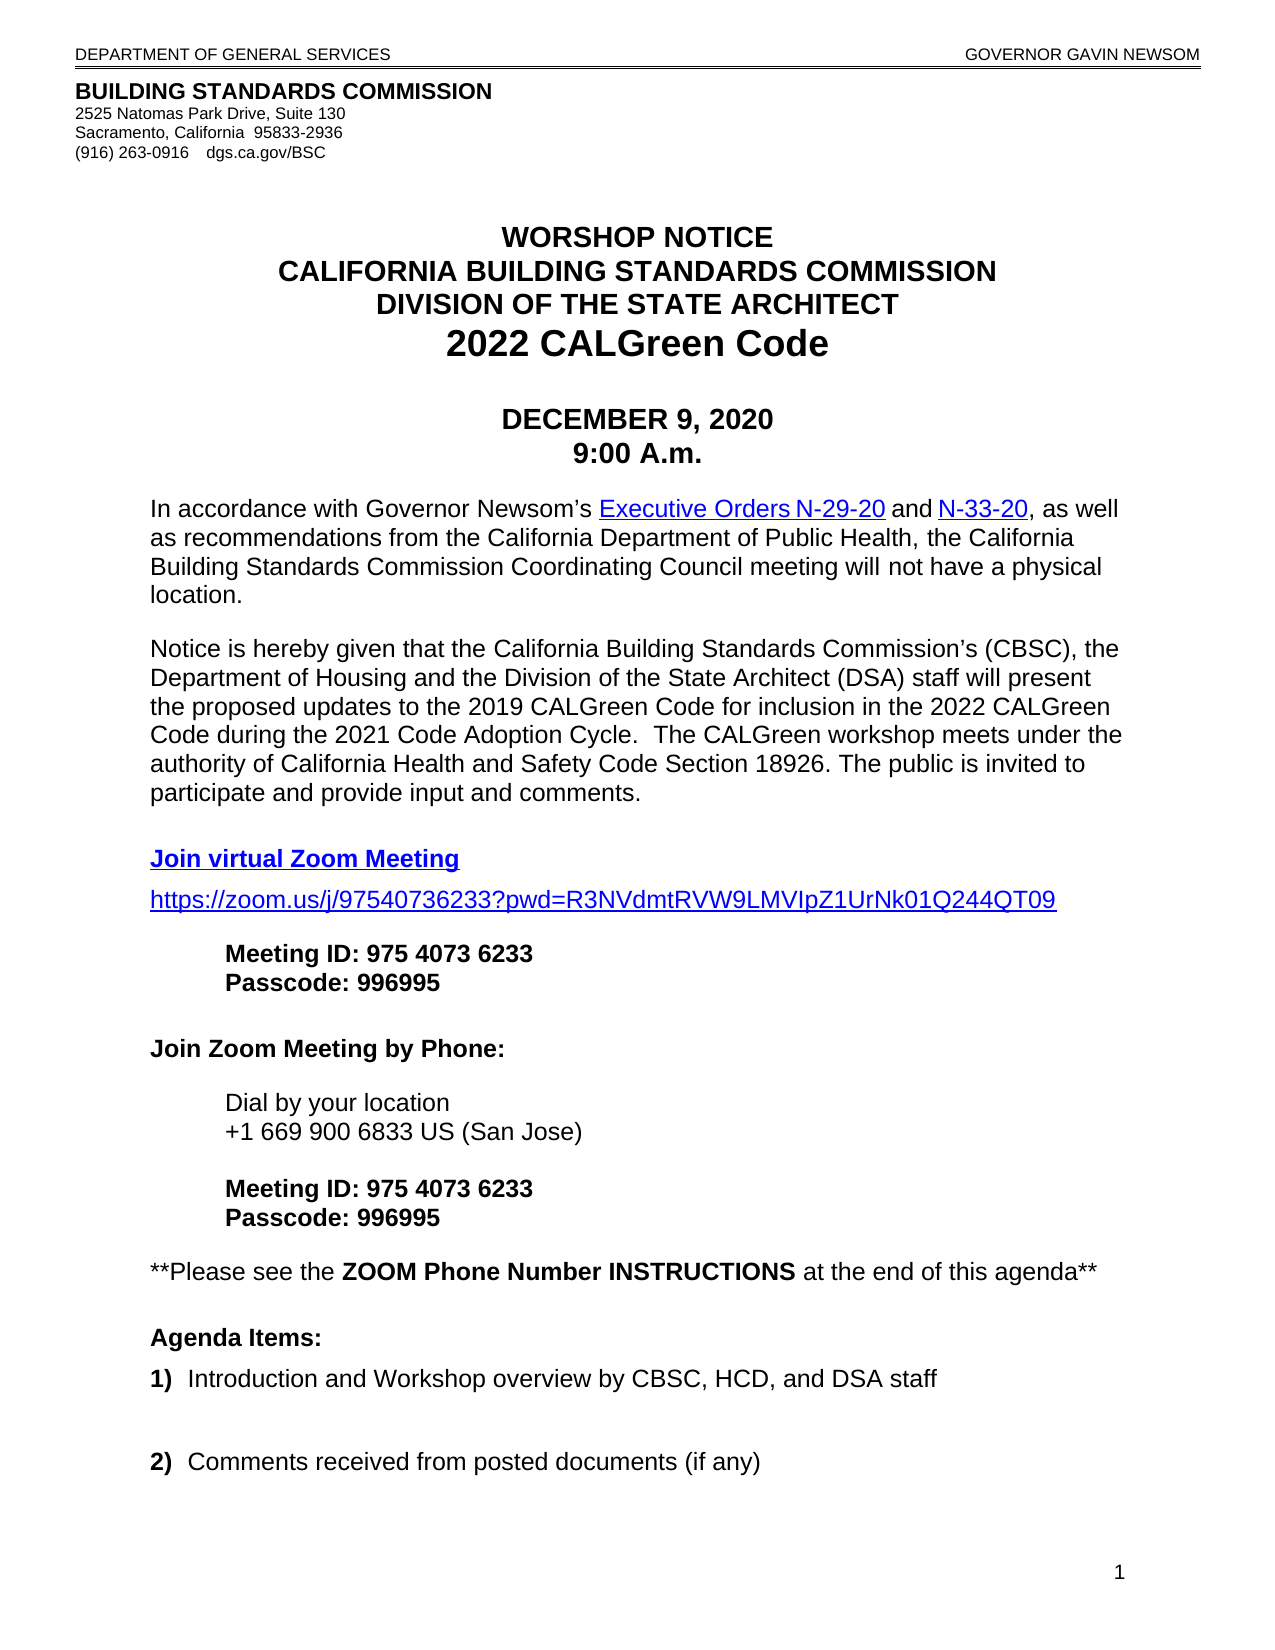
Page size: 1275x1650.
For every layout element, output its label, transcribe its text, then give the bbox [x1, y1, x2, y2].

title WORSHOP NOTICE [150, 220, 1125, 254]
text Passcode: 996995 [225, 968, 1125, 997]
text Dial by your location [225, 1088, 1125, 1117]
text Meeting ID: 975 4073 6233 [225, 1174, 1125, 1203]
title DIVISION OF THE STATE ARCHITECT [150, 287, 1125, 321]
text **Please see the ZOOM Phone Number INSTRUCTIONS at the end of this agenda** [150, 1257, 1125, 1286]
text Meeting ID: 975 4073 6233 [225, 939, 1125, 968]
title CALIFORNIA BUILDING STANDARDS COMMISSION [150, 254, 1125, 287]
text Passcode: 996995 [225, 1203, 1125, 1232]
text 9:00 A.m. [150, 436, 1125, 469]
list Introduction and Workshop overview by CBSC, HCD, and DSA staff [150, 1364, 1125, 1393]
subtitle 2022 CALGreen Code [150, 321, 1125, 364]
text Notice is hereby given that the California Building Standards Commission’s (CBSC), the Department of Housing and the Division of the State Architect (DSA) staff will present the proposed updates to the 2019 CALGreen Code for inclusion in the 2022 CALGreen Code during the 2021 Code Adoption Cycle. The CALGreen workshop meets under the authority of California Health and Safety Code Section 18926. The public is invited to participate and provide input and comments. [150, 634, 1125, 807]
text In accordance with Governor Newsom’s Executive Orders N-29-20 and N-33-20, as well as recommendations from the California Department of Public Health, the California Building Standards Commission Coordinating Council meeting will not have a physical location. [150, 494, 1125, 609]
subtitle Agenda Items: [150, 1323, 1125, 1352]
subtitle Join virtual Zoom Meeting [150, 844, 1125, 873]
text +1 669 900 6833 US (San Jose) [225, 1117, 1125, 1146]
subtitle DECEMBER 9, 2020 [150, 402, 1125, 436]
list Comments received from posted documents (if any) [150, 1447, 1125, 1476]
subtitle Join Zoom Meeting by Phone: [150, 1034, 1125, 1063]
text https://zoom.us/j/97540736233?pwd=R3NVdmtRVW9LMVIpZ1UrNk01Q244QT09 [150, 886, 1125, 914]
